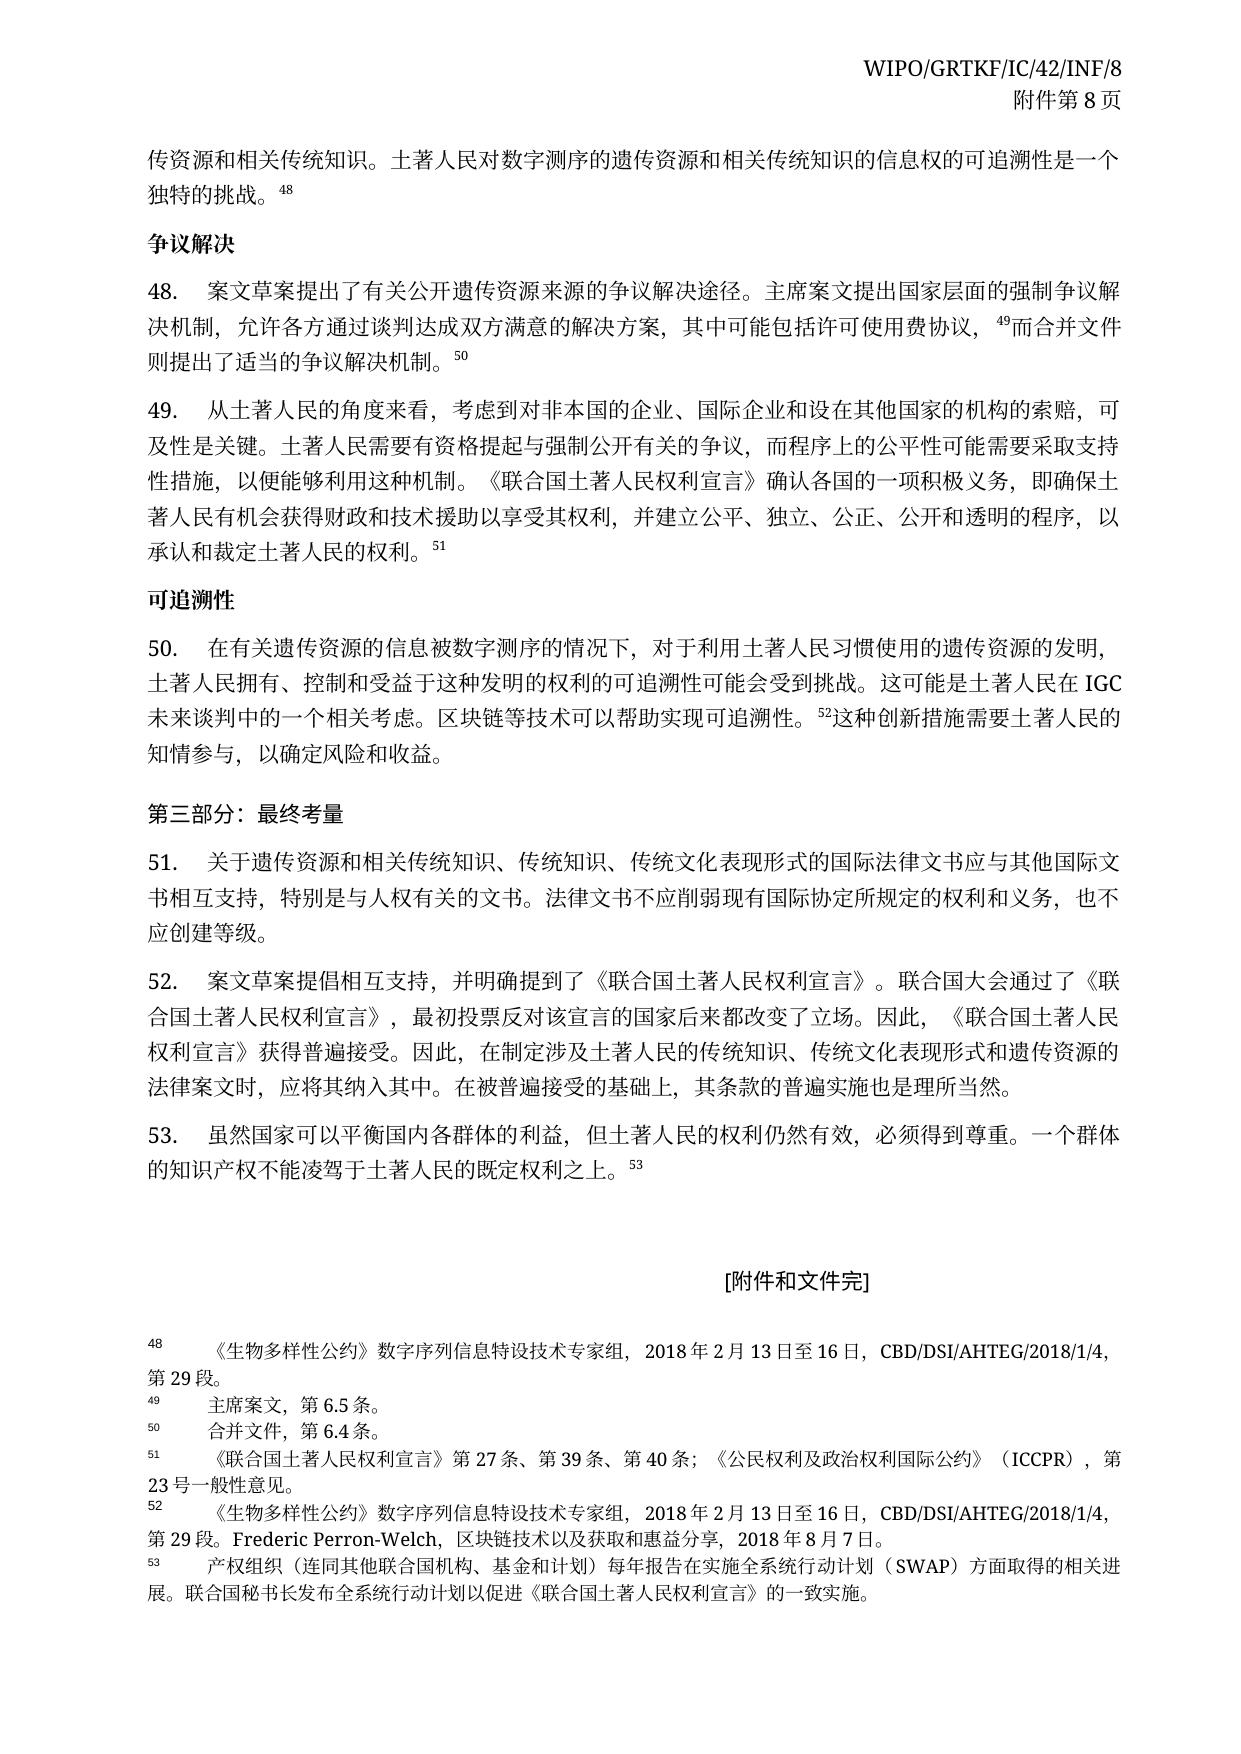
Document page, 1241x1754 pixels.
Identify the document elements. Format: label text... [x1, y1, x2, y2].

list 目前仍不清楚的是，实物获取遗传资源的强制公开触发点是否也适用于获取数字测序的遗传资源。这可能需要产权组织的IGC进一步审议。主席案文和合并文件区分了实物来源的遗传资源和来自数据库和资料库的遗传资源，但没有具体说明实物获取的强制公开触发点是否也适用于数字测序的遗传资源和相关传统知识。土著人民对数字测序的遗传资源和相关传统知识的信息权的可追溯性是一个独特的挑战。 [148, 139, 1122, 210]
list 在有关遗传资源的信息被数字测序的情况下，对于利用土著人民习惯使用的遗传资源的发明，土著人民拥有、控制和受益于这种发明的权利的可追溯性可能会受到挑战。这可能是土著人民在IGC未来谈判中的一个相关考虑。区块链等技术可以帮助实现可追溯性。这种创新措施需要土著人民的知情参与，以确定风险和收益。 [148, 627, 1122, 769]
list 案文草案提倡相互支持，并明确提到了《联合国土著人民权利宣言》。联合国大会通过了《联合国土著人民权利宣言》，最初投票反对该宣言的国家后来都改变了立场。因此，《联合国土著人民权利宣言》获得普遍接受。因此，在制定涉及土著人民的传统知识、传统文化表现形式和遗传资源的法律案文时，应将其纳入其中。在被普遍接受的基础上，其条款的普遍实施也是理所当然。 [148, 960, 1122, 1102]
text 可追溯性 [148, 579, 1122, 614]
list 关于遗传资源和相关传统知识、传统知识、传统文化表现形式的国际法律文书应与其他国际文书相互支持，特别是与人权有关的文书。法律文书不应削弱现有国际协定所规定的权利和义务，也不应创建等级。 [148, 842, 1122, 948]
text [附件和文件完] [724, 1260, 1122, 1296]
text 争议解决 [148, 223, 1122, 258]
list 从土著人民的角度来看，考虑到对非本国的企业、国际企业和设在其他国家的机构的索赔，可及性是关键。土著人民需要有资格提起与强制公开有关的争议，而程序上的公平性可能需要采取支持性措施，以便能够利用这种机制。《联合国土著人民权利宣言》确认各国的一项积极义务，即确保土著人民有机会获得财政和技术援助以享受其权利，并建立公平、独立、公正、公开和透明的程序，以承认和裁定土著人民的权利。 [148, 389, 1122, 567]
text 第三部分：最终考量 [148, 794, 1122, 829]
list 案文草案提出了有关公开遗传资源来源的争议解决途径。主席案文提出国家层面的强制争议解决机制，允许各方通过谈判达成双方满意的解决方案，其中可能包括许可使用费协议，而合并文件则提出了适当的争议解决机制。 [148, 271, 1122, 377]
list 虽然国家可以平衡国内各群体的利益，但土著人民的权利仍然有效，必须得到尊重。一个群体的知识产权不能凌驾于土著人民的既定权利之上。 [148, 1114, 1122, 1185]
